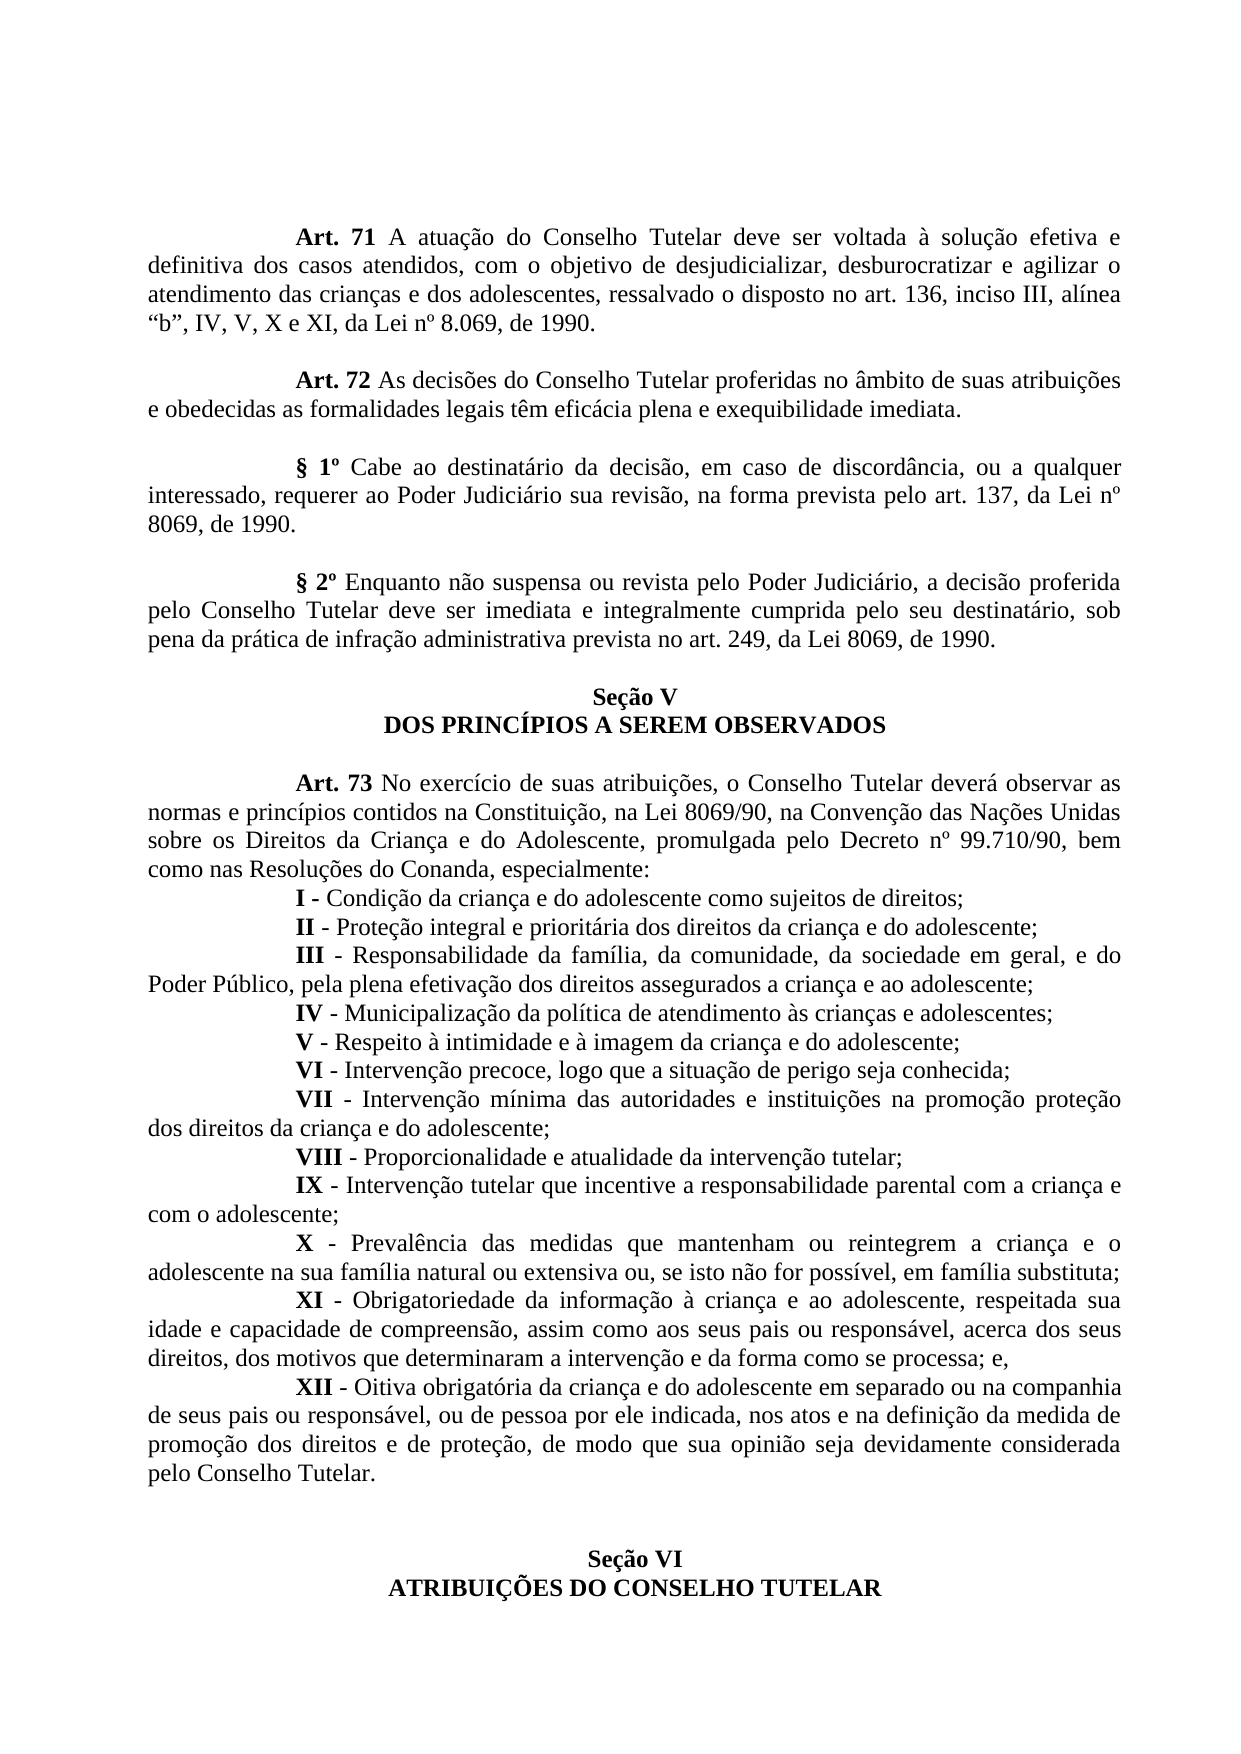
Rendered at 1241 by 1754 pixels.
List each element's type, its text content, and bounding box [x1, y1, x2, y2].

text II - Proteção integral e prioritária dos direitos da criança e do adolescente; [148, 912, 1122, 940]
text V - Respeito à intimidade e à imagem da criança e do adolescente; [148, 1027, 1122, 1055]
text III - Responsabilidade da família, da comunidade, da sociedade em geral, e do Poder Público, pela plena efetivação dos direitos assegurados a criança e ao adolescente; [148, 940, 1122, 998]
text § 2º Enquanto não suspensa ou revista pelo Poder Judiciário, a decisão proferida pelo Conselho Tutelar deve ser imediata e integralmente cumprida pelo seu destinatário, sob pena da prática de infração administrativa prevista no art. 249, da Lei 8069, de 1990. [148, 567, 1122, 653]
text VI - Intervenção precoce, logo que a situação de perigo seja conhecida; [148, 1055, 1122, 1084]
text § 1º Cabe ao destinatário da decisão, em caso de discordância, ou a qualquer interessado, requerer ao Poder Judiciário sua revisão, na forma prevista pelo art. 137, da Lei nº 8069, de 1990. [148, 452, 1122, 538]
text IX - Intervenção tutelar que incentive a responsabilidade parental com a criança e com o adolescente; [148, 1170, 1122, 1228]
text Art. 71 A atuação do Conselho Tutelar deve ser voltada à solução efetiva e definitiva dos casos atendidos, com o objetivo de desjudicializar, desburocratizar e agilizar o atendimento das crianças e dos adolescentes, ressalvado o disposto no art. 136, inciso III, alínea “b”, IV, V, X e XI, da Lei nº 8.069, de 1990. [148, 222, 1122, 337]
text IV - Municipalização da política de atendimento às crianças e adolescentes; [148, 998, 1122, 1027]
text VIII - Proporcionalidade e atualidade da intervenção tutelar; [148, 1142, 1122, 1170]
text X - Prevalência das medidas que mantenham ou reintegrem a criança e o adolescente na sua família natural ou extensiva ou, se isto não for possível, em família substituta; [148, 1228, 1122, 1285]
text Seção VI [148, 1544, 1122, 1573]
text DOS PRINCÍPIOS A SEREM OBSERVADOS [148, 710, 1122, 739]
text VII - Intervenção mínima das autoridades e instituições na promoção proteção dos direitos da criança e do adolescente; [148, 1084, 1122, 1142]
text ATRIBUIÇÕES DO CONSELHO TUTELAR [148, 1573, 1122, 1602]
text XI - Obrigatoriedade da informação à criança e ao adolescente, respeitada sua idade e capacidade de compreensão, assim como aos seus pais ou responsável, acerca dos seus direitos, dos motivos que determinaram a intervenção e da forma como se processa; e, [148, 1285, 1122, 1372]
text Art. 73 No exercício de suas atribuições, o Conselho Tutelar deverá observar as normas e princípios contidos na Constituição, na Lei 8069/90, na Convenção das Nações Unidas sobre os Direitos da Criança e do Adolescente, promulgada pelo Decreto nº 99.710/90, bem como nas Resoluções do Conanda, especialmente: [148, 768, 1122, 883]
text Art. 72 As decisões do Conselho Tutelar proferidas no âmbito de suas atribuições e obedecidas as formalidades legais têm eficácia plena e exequibilidade imediata. [148, 365, 1122, 423]
text Seção V [148, 682, 1122, 710]
text I - Condição da criança e do adolescente como sujeitos de direitos; [148, 883, 1122, 912]
text XII - Oitiva obrigatória da criança e do adolescente em separado ou na companhia de seus pais ou responsável, ou de pessoa por ele indicada, nos atos e na definição da medida de promoção dos direitos e de proteção, de modo que sua opinião seja devidamente considerada pelo Conselho Tutelar. [148, 1372, 1122, 1487]
